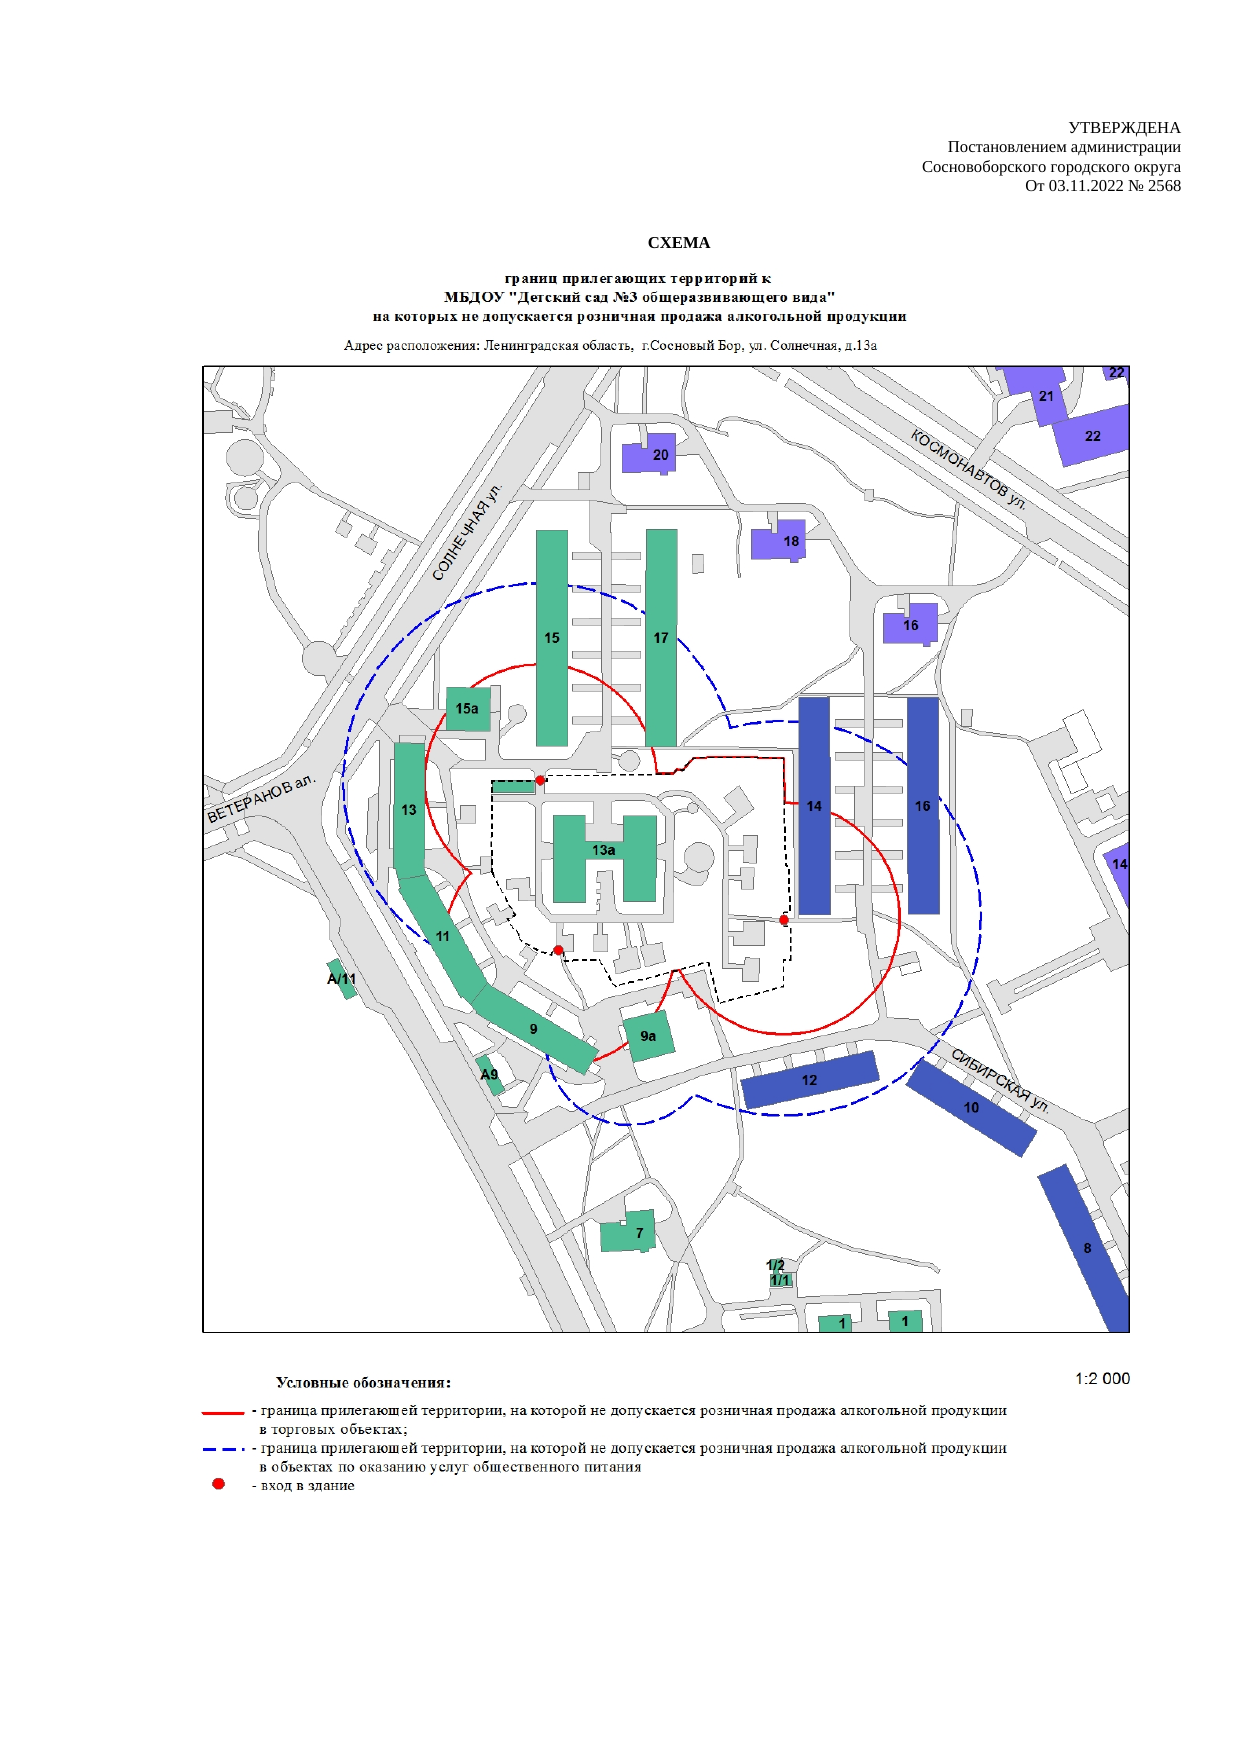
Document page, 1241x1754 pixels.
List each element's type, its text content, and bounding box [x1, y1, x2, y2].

text Сосновоборского городского округа [177, 156, 1181, 176]
text От 03.11.2022 № 2568 [177, 176, 1181, 195]
picture [180, 267, 1154, 1530]
text СХЕМА [177, 233, 1181, 252]
text УТВЕРЖДЕНА [177, 118, 1181, 137]
text Постановлением администрации [177, 137, 1181, 156]
